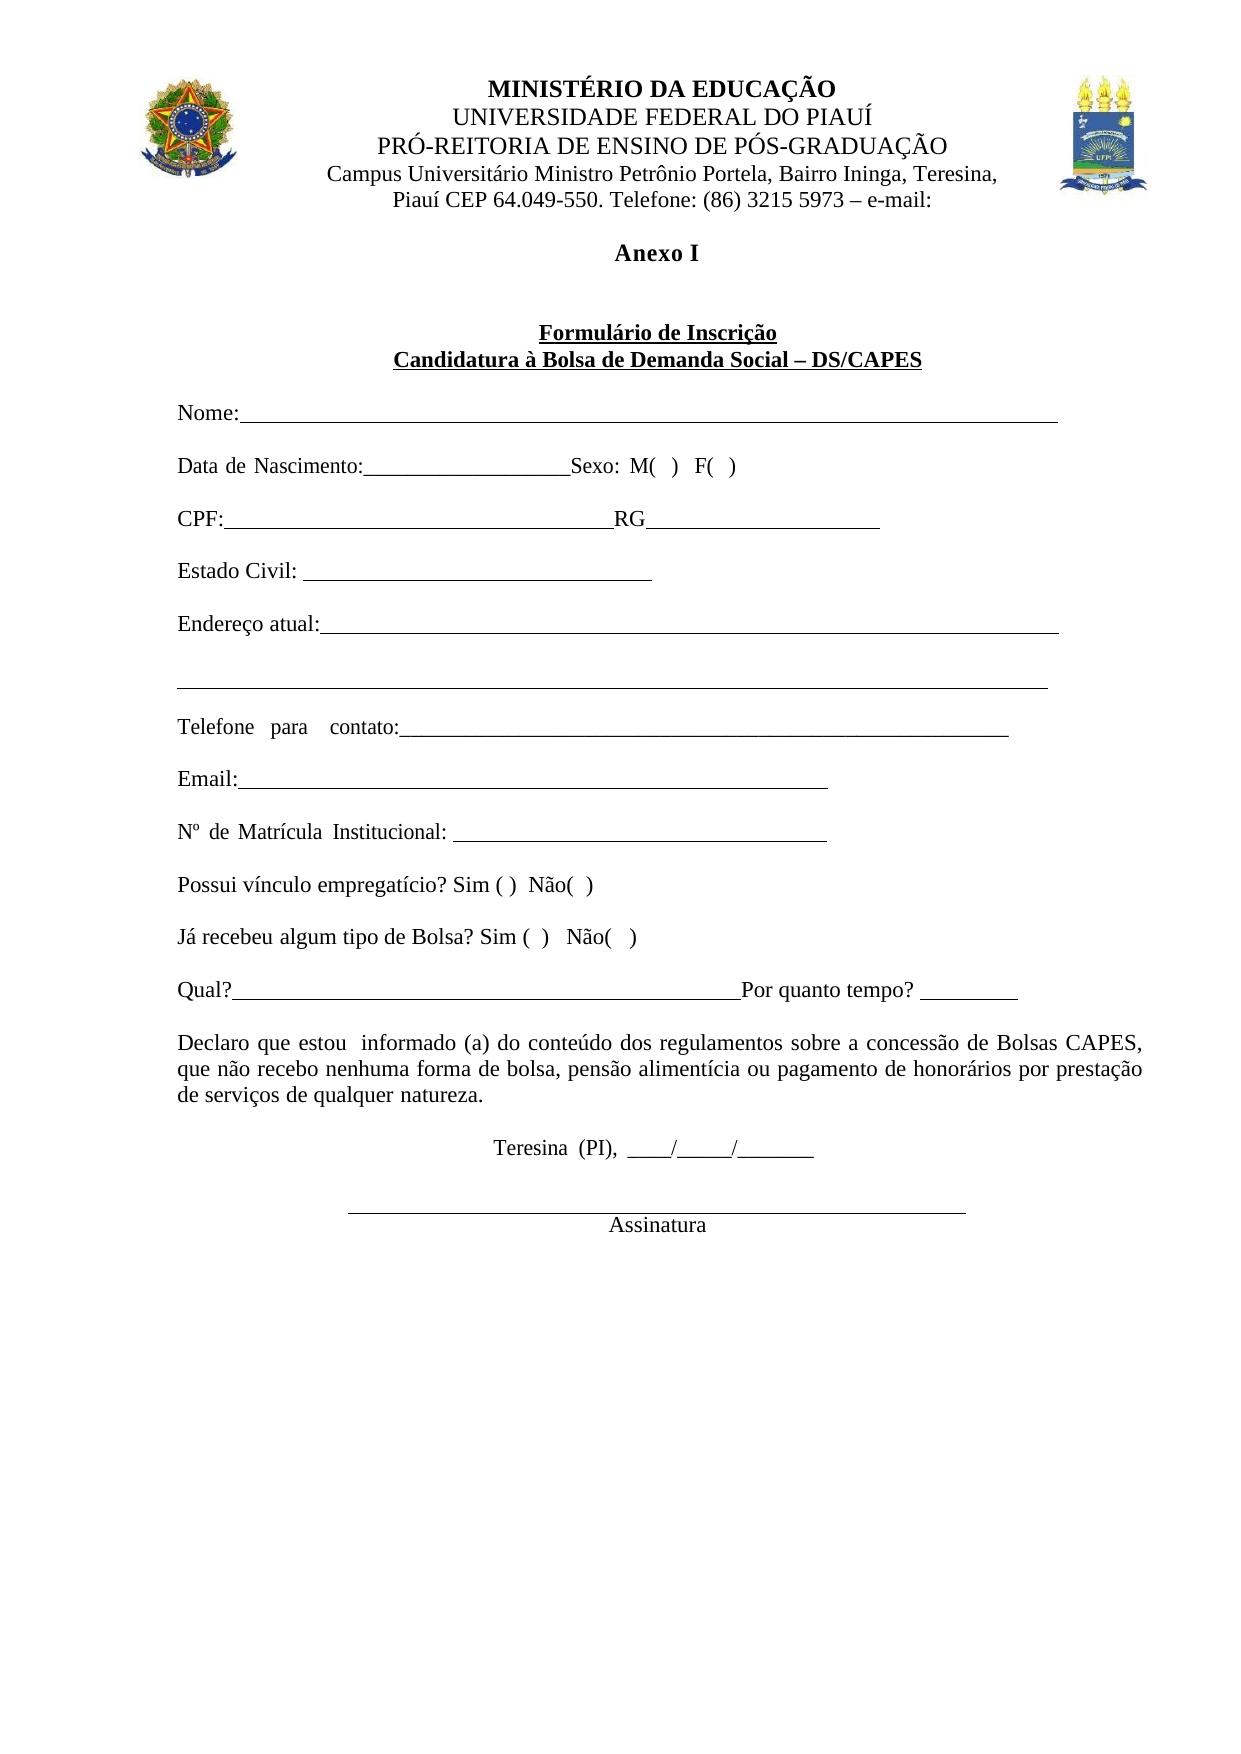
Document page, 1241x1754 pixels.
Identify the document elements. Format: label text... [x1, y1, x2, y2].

text Estado Civil: [177, 557, 1157, 583]
text CPF: RG [177, 504, 1157, 531]
text Assinatura [391, 1214, 923, 1237]
text Qual? Por quanto tempo? [177, 976, 1157, 1003]
text Email: [177, 765, 1157, 792]
text Já recebeu algum tipo de Bolsa? Sim ( ) Não( ) [177, 923, 1157, 950]
text Formulário de Inscrição [392, 320, 924, 346]
text Endereço atual: [177, 610, 1157, 636]
picture [138, 77, 238, 179]
text Declaro que estou informado (a) do conteúdo dos regulamentos sobre a concessão de Bolsas CAPES, que não recebo nenhuma forma de bolsa, pensão alimentícia ou pagamento de honorários por prestação de serviços de qualquer natureza. [177, 1029, 1144, 1108]
subtitle Anexo I [390, 238, 923, 267]
picture [1059, 75, 1148, 202]
text Data de Nascimento:___________________Sexo: M( ) F( ) [177, 452, 1157, 478]
text Teresina (PI), ____/_____/_______ [493, 1134, 1157, 1161]
text Telefone para contato:________________________________________________________ [177, 713, 1157, 739]
text Nome: [177, 399, 1157, 426]
text Possui vínculo empregatício? Sim ( ) Não( ) [177, 871, 1157, 897]
text Candidatura à Bolsa de Demanda Social – DS/CAPES [392, 346, 923, 372]
text Nº de Matrícula Institucional: [177, 818, 1157, 844]
